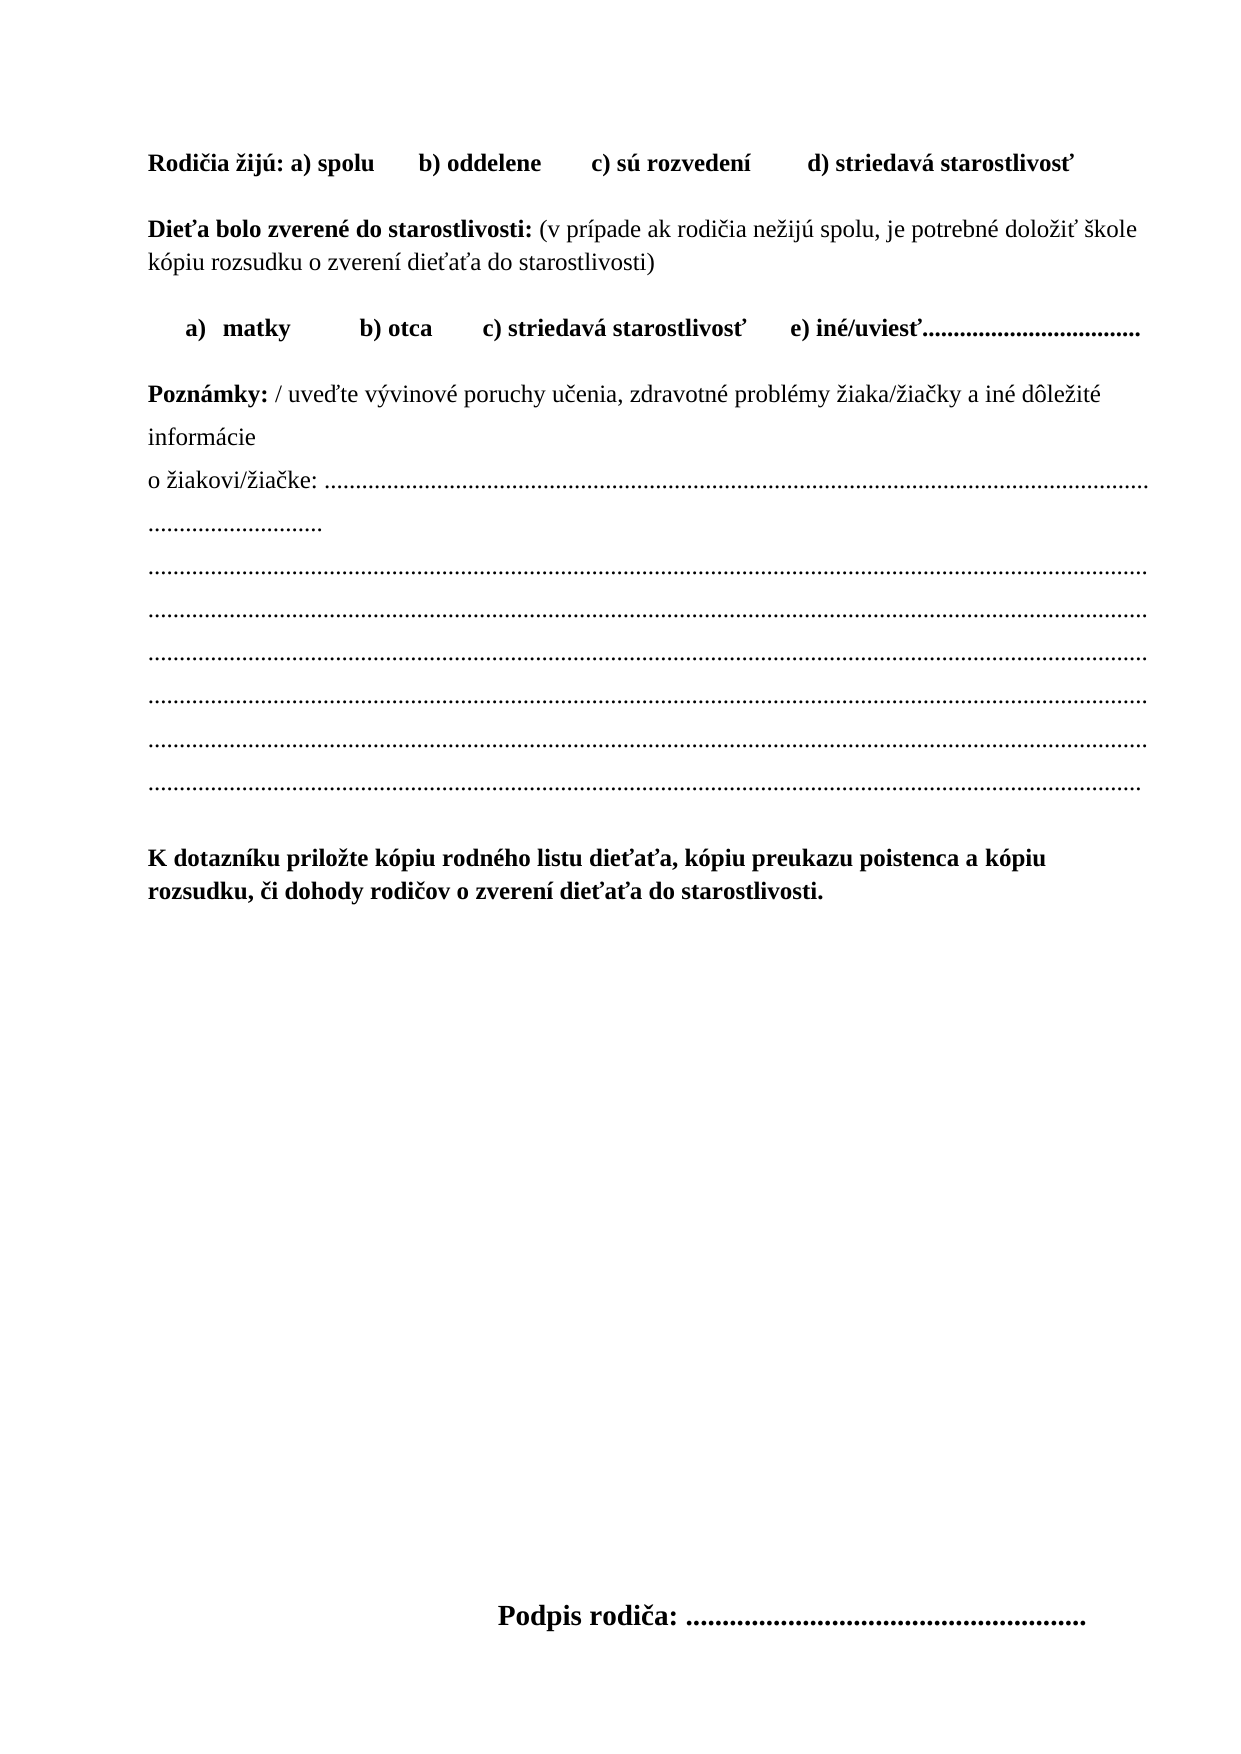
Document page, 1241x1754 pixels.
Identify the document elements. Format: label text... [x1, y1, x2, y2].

list ............................................................................................................................................................................................................................................................................................................................................................................................................................................................................................................................................................................................................................................................................................................................................................................................................................................................................................................................................................................................... [148, 551, 1152, 796]
list Poznámky: / uveďte vývinové poruchy učenia, zdravotné problémy žiaka/žiačky a iné dôležité informácie o žiakovi/žiačke: ................................................................................................................................................................ [148, 379, 1152, 537]
text Rodičia žijú: a) spolu b) oddelene c) sú rozvedení d) striedavá starostlivosť [148, 148, 1152, 176]
list matky b) otca c) striedavá starostlivosť e) iné/uviesť................................... [185, 313, 1152, 341]
list K dotazníku priložte kópiu rodného listu dieťaťa, kópiu preukazu poistenca a kópiu rozsudku, či dohody rodičov o zverení dieťaťa do starostlivosti. [148, 843, 1152, 905]
text Podpis rodiča: ....................................................... [148, 1598, 1093, 1632]
text Dieťa bolo zverené do starostlivosti: (v prípade ak rodičia nežijú spolu, je potrebné doložiť škole kópiu rozsudku o zverení dieťaťa do starostlivosti) [148, 214, 1152, 275]
